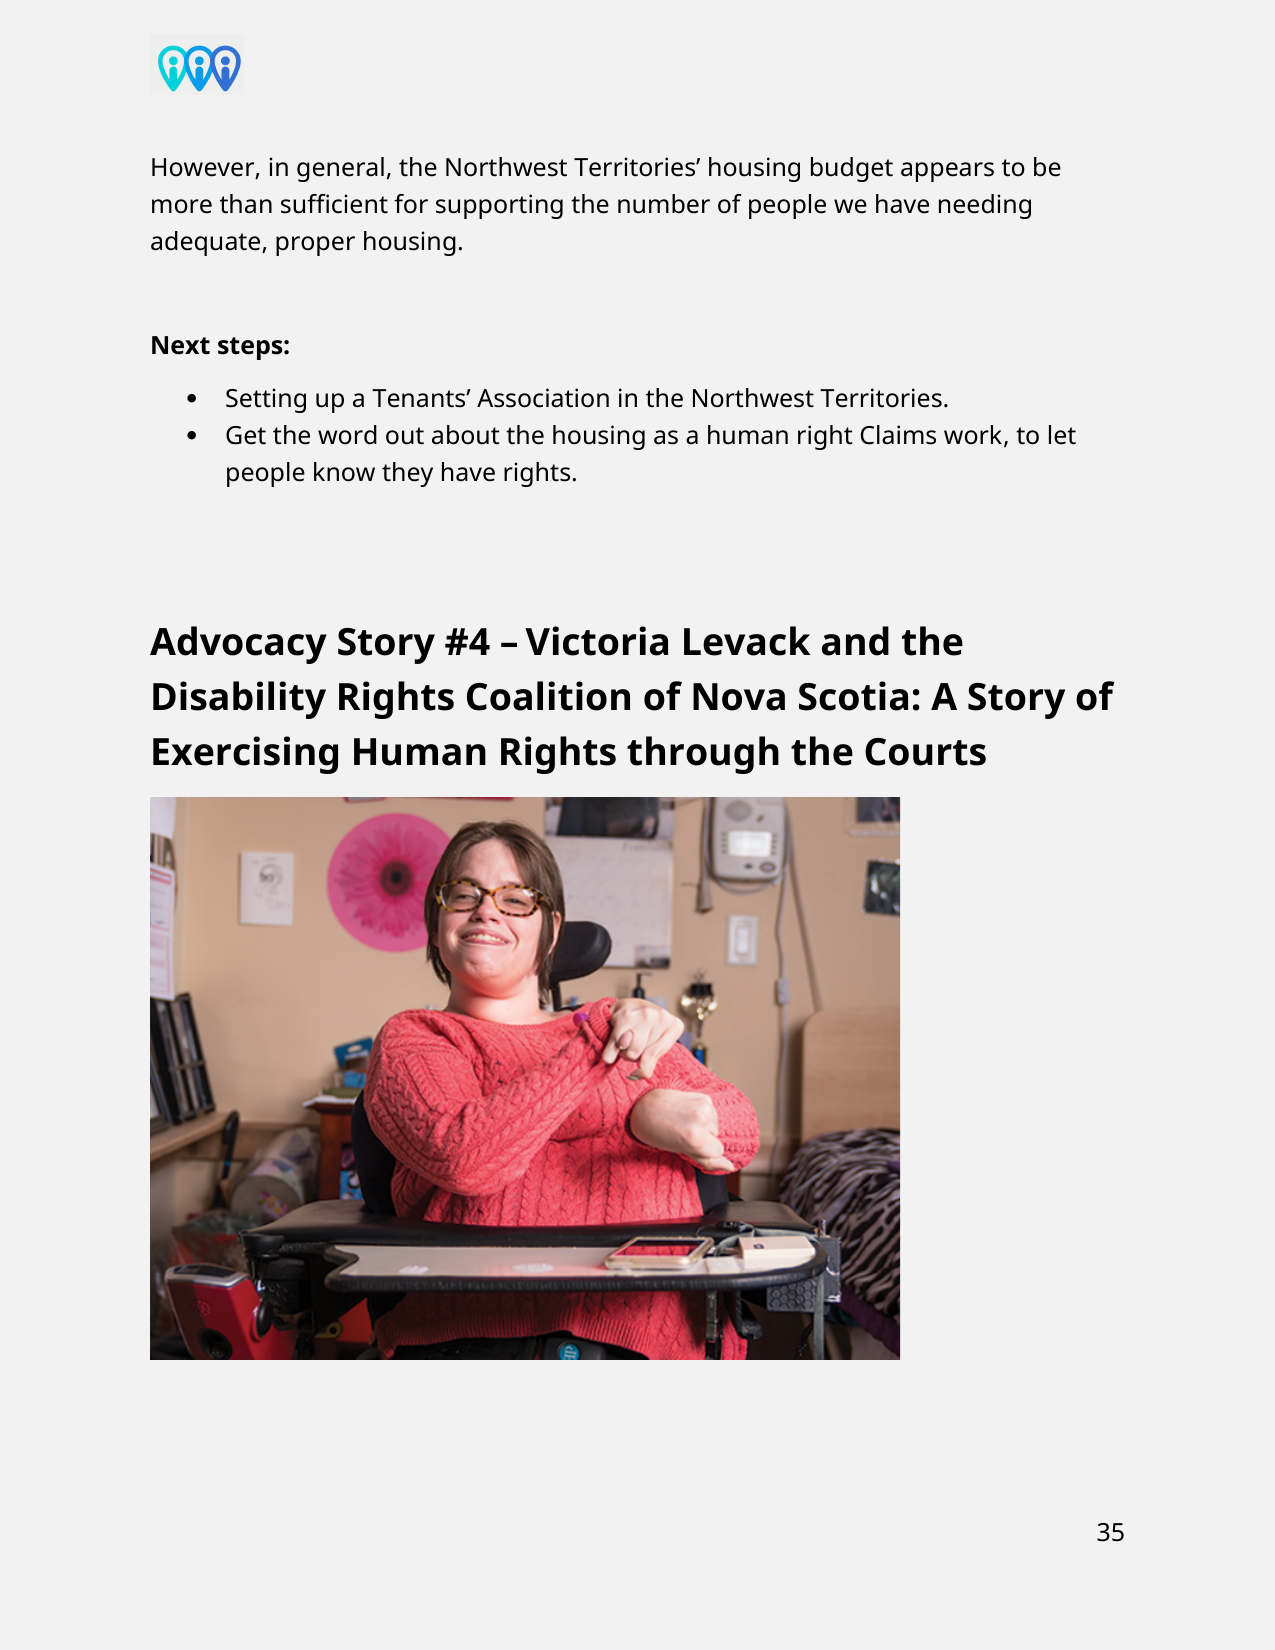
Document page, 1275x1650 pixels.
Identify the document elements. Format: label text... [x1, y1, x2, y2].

subtitle Next steps: [150, 328, 1125, 362]
subtitle Advocacy Story #4 – Victoria Levack and the Disability Rights Coalition of Nova Scotia: A Story of Exercising Human Rights through the Courts [150, 615, 1125, 776]
list Get the word out about the housing as a human right Claims work, to let people know they have rights. [187, 418, 1125, 489]
list Setting up a Tenants’ Association in the Northwest Territories. [187, 381, 1125, 415]
text However, in general, the Northwest Territories’ housing budget appears to be more than sufficient for supporting the number of people we have needing adequate, proper housing. [150, 150, 1125, 258]
picture [150, 797, 901, 1360]
picture [150, 34, 244, 95]
